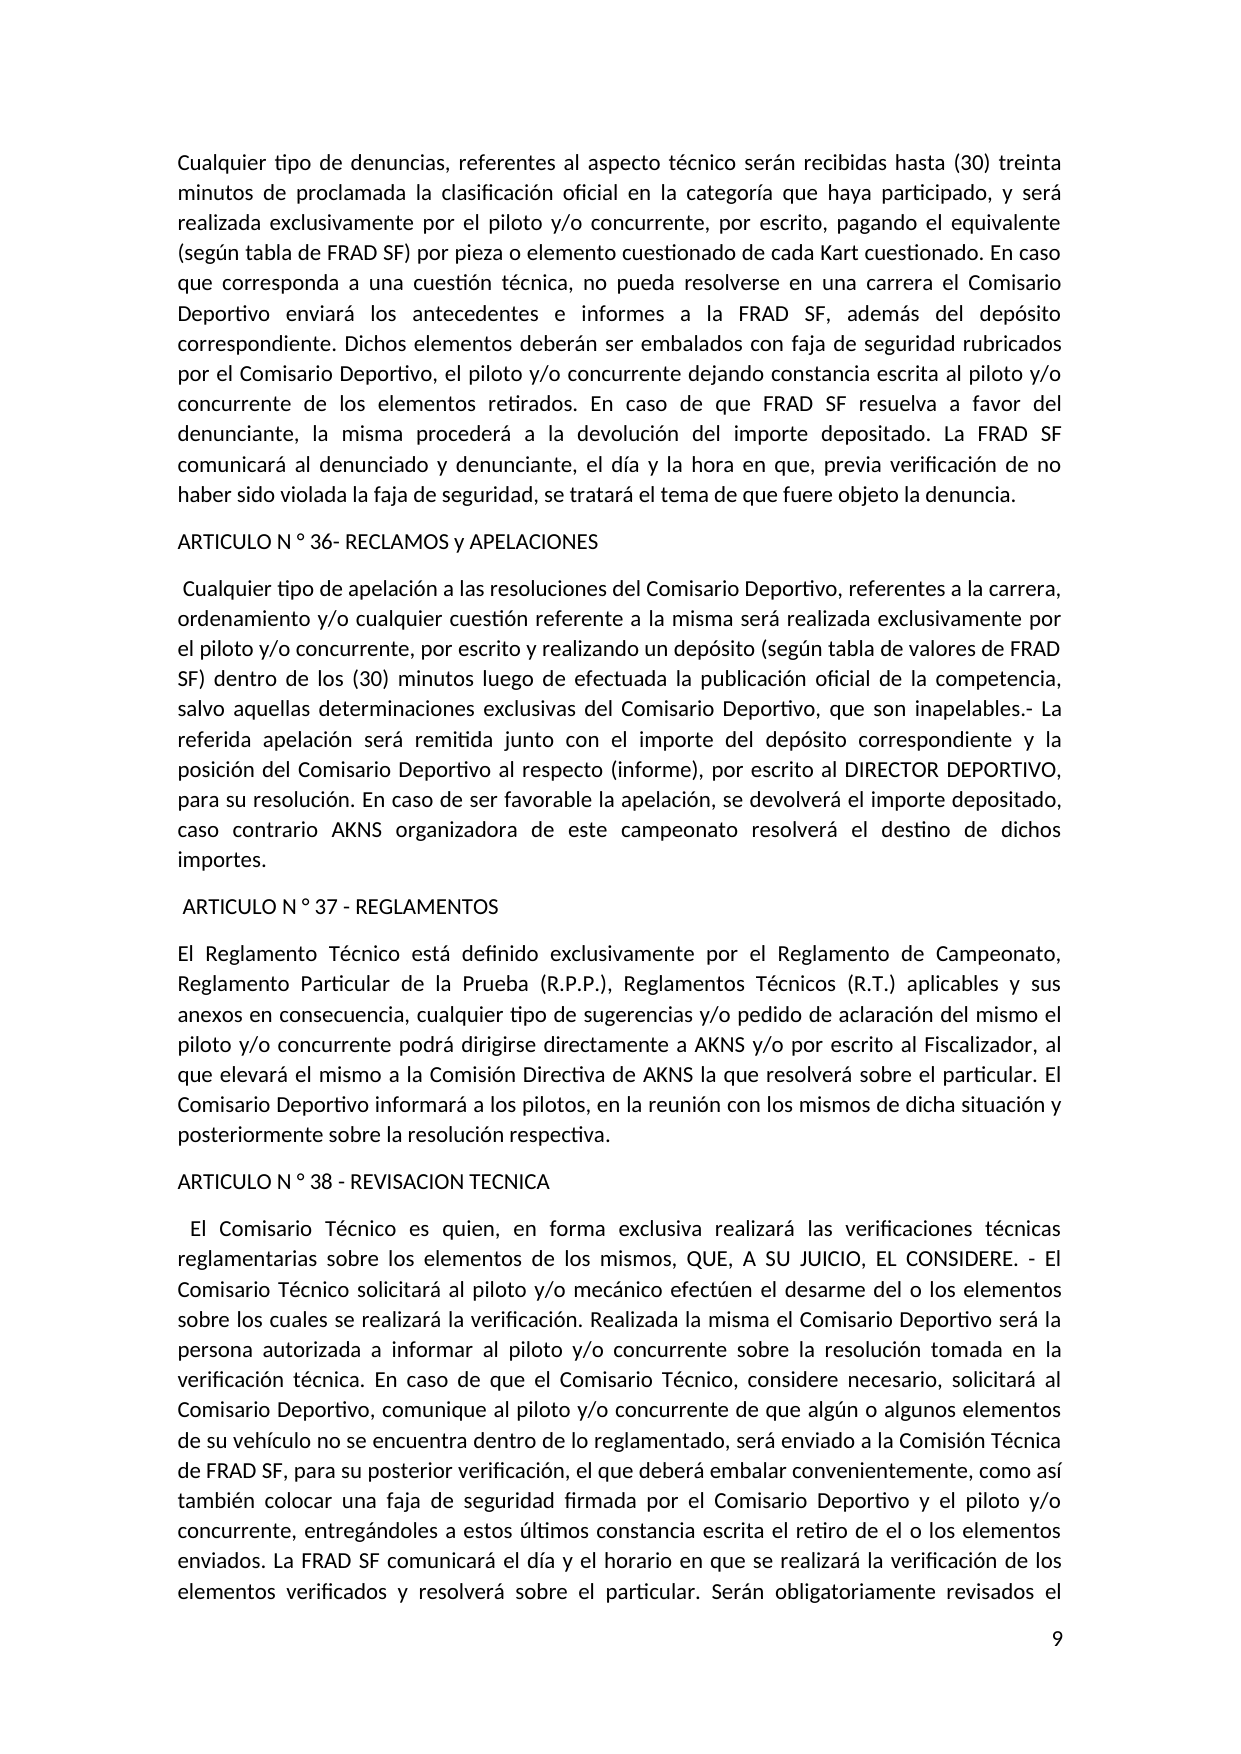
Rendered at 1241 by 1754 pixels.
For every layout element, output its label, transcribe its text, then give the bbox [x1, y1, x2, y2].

text Cualquier tipo de denuncias, referentes al aspecto técnico serán recibidas hasta (30) treinta minutos de proclamada la clasificación oficial en la categoría que haya participado, y será realizada exclusivamente por el piloto y/o concurrente, por escrito, pagando el equivalente (según tabla de FRAD SF) por pieza o elemento cuestionado de cada Kart cuestionado. En caso que corresponda a una cuestión técnica, no pueda resolverse en una carrera el Comisario Deportivo enviará los antecedentes e informes a la FRAD SF, además del depósito correspondiente. Dichos elementos deberán ser embalados con faja de seguridad rubricados por el Comisario Deportivo, el piloto y/o concurrente dejando constancia escrita al piloto y/o concurrente de los elementos retirados. En caso de que FRAD SF resuelva a favor del denunciante, la misma procederá a la devolución del importe depositado. La FRAD SF comunicará al denunciado y denunciante, el día y la hora en que, previa verificación de no haber sido violada la faja de seguridad, se tratará el tema de que fuere objeto la denuncia. [177, 148, 1063, 508]
text ARTICULO N ° 38 - REVISACION TECNICA [177, 1167, 1063, 1195]
text ARTICULO N ° 36- RECLAMOS y APELACIONES [177, 527, 1063, 555]
text Cualquier tipo de apelación a las resoluciones del Comisario Deportivo, referentes a la carrera, ordenamiento y/o cualquier cuestión referente a la misma será realizada exclusivamente por el piloto y/o concurrente, por escrito y realizando un depósito (según tabla de valores de FRAD SF) dentro de los (30) minutos luego de efectuada la publicación oficial de la competencia, salvo aquellas determinaciones exclusivas del Comisario Deportivo, que son inapelables.- La referida apelación será remitida junto con el importe del depósito correspondiente y la posición del Comisario Deportivo al respecto (informe), por escrito al DIRECTOR DEPORTIVO, para su resolución. En caso de ser favorable la apelación, se devolverá el importe depositado, caso contrario AKNS organizadora de este campeonato resolverá el destino de dichos importes. [177, 574, 1063, 873]
text El Reglamento Técnico está definido exclusivamente por el Reglamento de Campeonato, Reglamento Particular de la Prueba (R.P.P.), Reglamentos Técnicos (R.T.) aplicables y sus anexos en consecuencia, cualquier tipo de sugerencias y/o pedido de aclaración del mismo el piloto y/o concurrente podrá dirigirse directamente a AKNS y/o por escrito al Fiscalizador, al que elevará el mismo a la Comisión Directiva de AKNS la que resolverá sobre el particular. El Comisario Deportivo informará a los pilotos, en la reunión con los mismos de dicha situación y posteriormente sobre la resolución respectiva. [177, 939, 1063, 1148]
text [177, 1214, 1063, 1605]
text ARTICULO N ° 37 - REGLAMENTOS [177, 892, 1063, 920]
